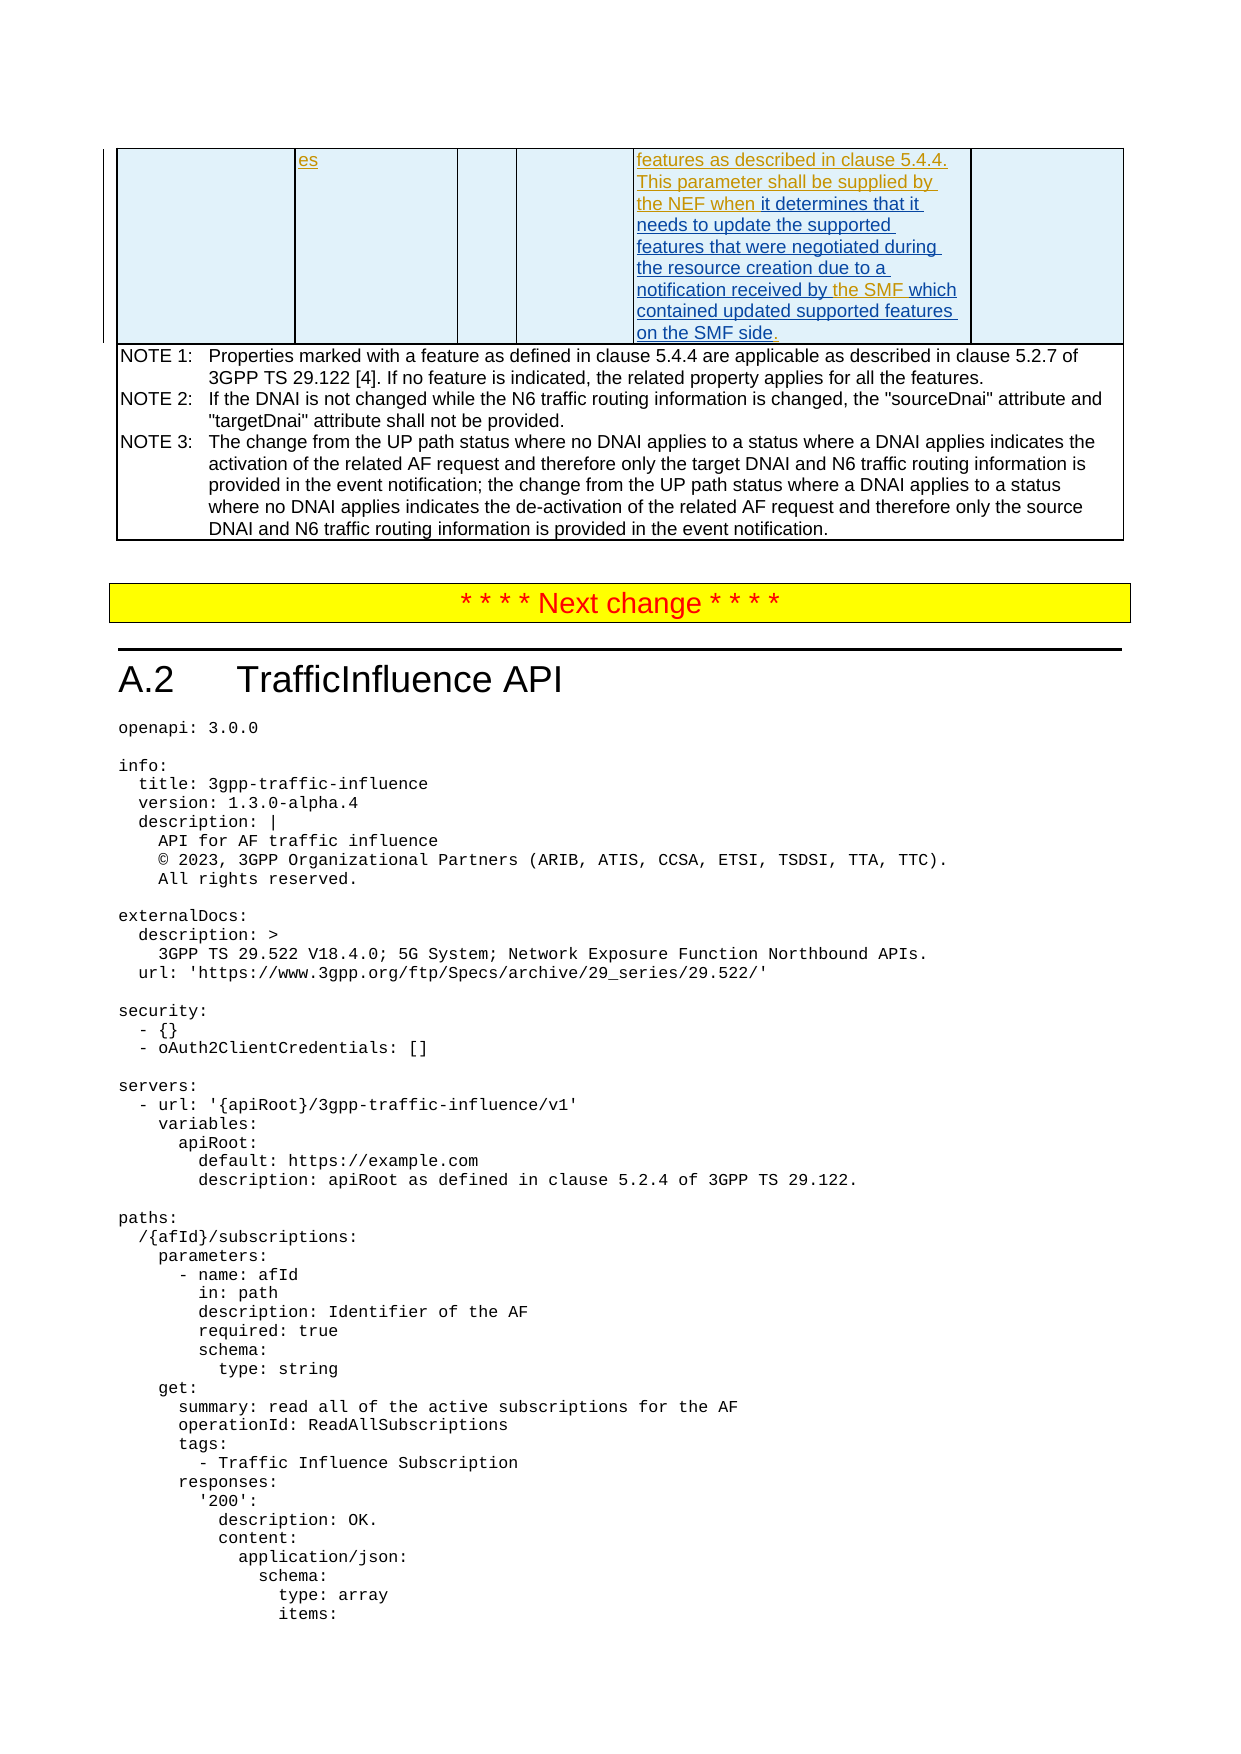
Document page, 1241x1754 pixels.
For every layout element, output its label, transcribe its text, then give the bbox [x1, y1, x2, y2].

text servers: [118, 1078, 1122, 1096]
text '200': [118, 1492, 1122, 1511]
text schema: [118, 1568, 1122, 1587]
text operationId: ReadAllSubscriptions [118, 1417, 1122, 1436]
text - url: '{apiRoot}/3gpp-traffic-influence/v1' [118, 1096, 1122, 1115]
text info: [118, 757, 1122, 776]
text type: array [118, 1587, 1122, 1606]
text * * * * Next change * * * * [110, 584, 1130, 622]
text - Traffic Influence Subscription [118, 1455, 1122, 1473]
text description: > [118, 927, 1122, 946]
text get: [118, 1379, 1122, 1398]
table_cell NOTE 1: Properties marked with a feature as defined in clause 5.4.4 are applicable as described in clause 5.2.7 of 3GPP TS 29.122 [4]. If no feature is indicated, the related property applies for all the features. NOTE 2: If the DNAI is not changed while the N6 traffic routing information is changed, the "sourceDnai" attribute and "targetDnai" attribute shall not be provided. NOTE 3: The change from the UP path status where no DNAI applies to a status where a DNAI applies indicates the activation of the related AF request and therefore only the target DNAI and N6 traffic routing information is provided in the event notification; the change from the UP path status where a DNAI applies to a status where no DNAI applies indicates the de-activation of the related AF request and therefore only the source DNAI and N6 traffic routing information is provided in the event notification. [118, 345, 1123, 539]
text - {} [118, 1021, 1122, 1040]
text externalDocs: [118, 908, 1122, 927]
text summary: read all of the active subscriptions for the AF [118, 1398, 1122, 1417]
text description: OK. [118, 1511, 1122, 1530]
text in: path [118, 1285, 1122, 1304]
text items: [118, 1606, 1122, 1624]
text description: | [118, 814, 1122, 832]
text description: apiRoot as defined in clause 5.2.4 of 3GPP TS 29.122. [118, 1172, 1122, 1191]
text version: 1.3.0-alpha.4 [118, 795, 1122, 814]
text url: 'https://www.3gpp.org/ftp/Specs/archive/29_series/29.522/' [118, 964, 1122, 983]
text - name: afId [118, 1266, 1122, 1285]
text required: true [118, 1323, 1122, 1342]
text API for AF traffic influence [118, 832, 1122, 851]
text tags: [118, 1436, 1122, 1455]
text All rights reserved. [118, 870, 1122, 889]
text A.2 TrafficInfluence API [118, 651, 1122, 701]
text paths: [118, 1209, 1122, 1228]
text title: 3gpp-traffic-influence [118, 776, 1122, 795]
text content: [118, 1530, 1122, 1549]
text description: Identifier of the AF [118, 1304, 1122, 1323]
text apiRoot: [118, 1134, 1122, 1153]
text /{afId}/subscriptions: [118, 1228, 1122, 1247]
text default: https://example.com [118, 1153, 1122, 1172]
text © 2023, 3GPP Organizational Partners (ARIB, ATIS, CCSA, ETSI, TSDSI, TTA, TTC). [118, 851, 1122, 870]
text schema: [118, 1342, 1122, 1360]
text variables: [118, 1115, 1122, 1134]
text 3GPP TS 29.522 V18.4.0; 5G System; Network Exposure Function Northbound APIs. [118, 946, 1122, 964]
text parameters: [118, 1247, 1122, 1266]
text responses: [118, 1473, 1122, 1492]
text security: [118, 1002, 1122, 1021]
text application/json: [118, 1549, 1122, 1568]
text type: string [118, 1360, 1122, 1379]
text openapi: 3.0.0 [118, 719, 1122, 738]
text - oAuth2ClientCredentials: [] [118, 1040, 1122, 1059]
